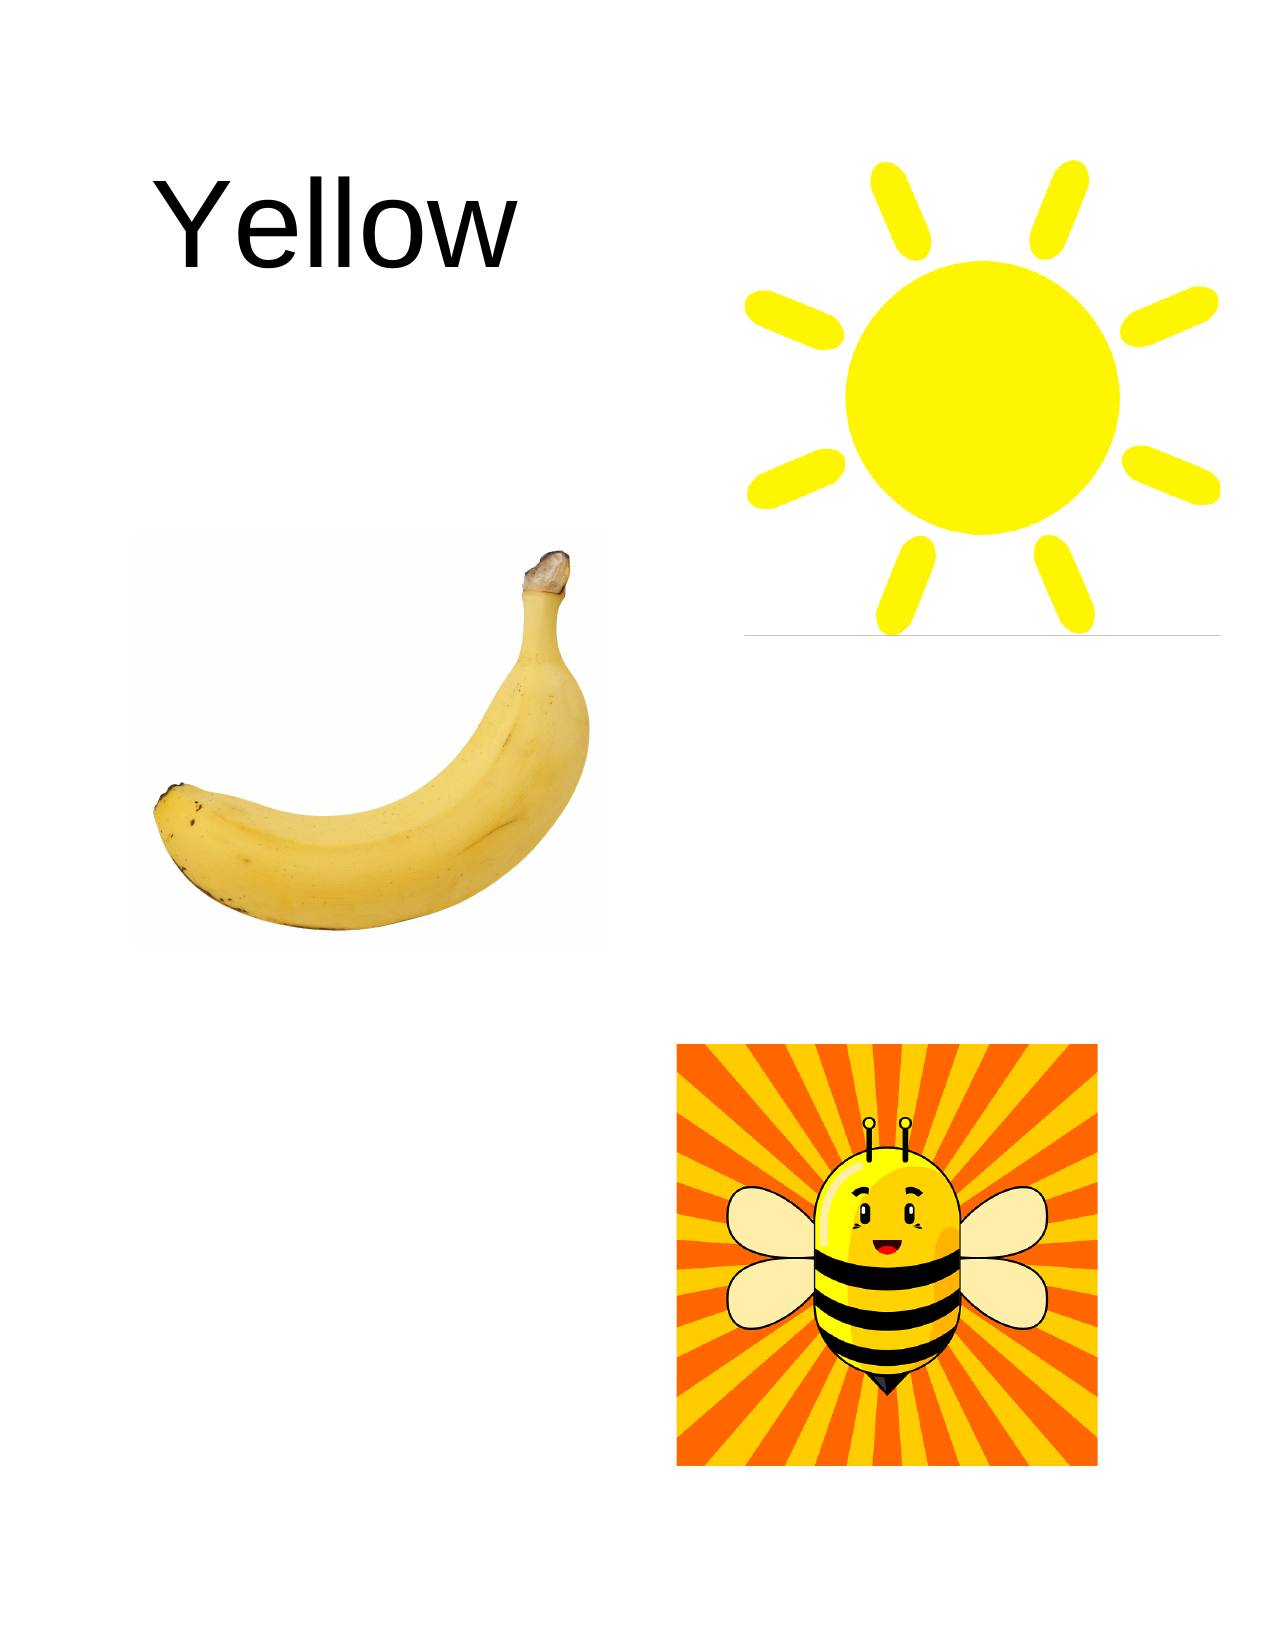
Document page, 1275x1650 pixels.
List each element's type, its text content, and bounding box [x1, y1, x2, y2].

text Yellow [150, 150, 1125, 294]
picture [132, 531, 610, 951]
picture [676, 1044, 1098, 1466]
picture [744, 159, 1221, 636]
